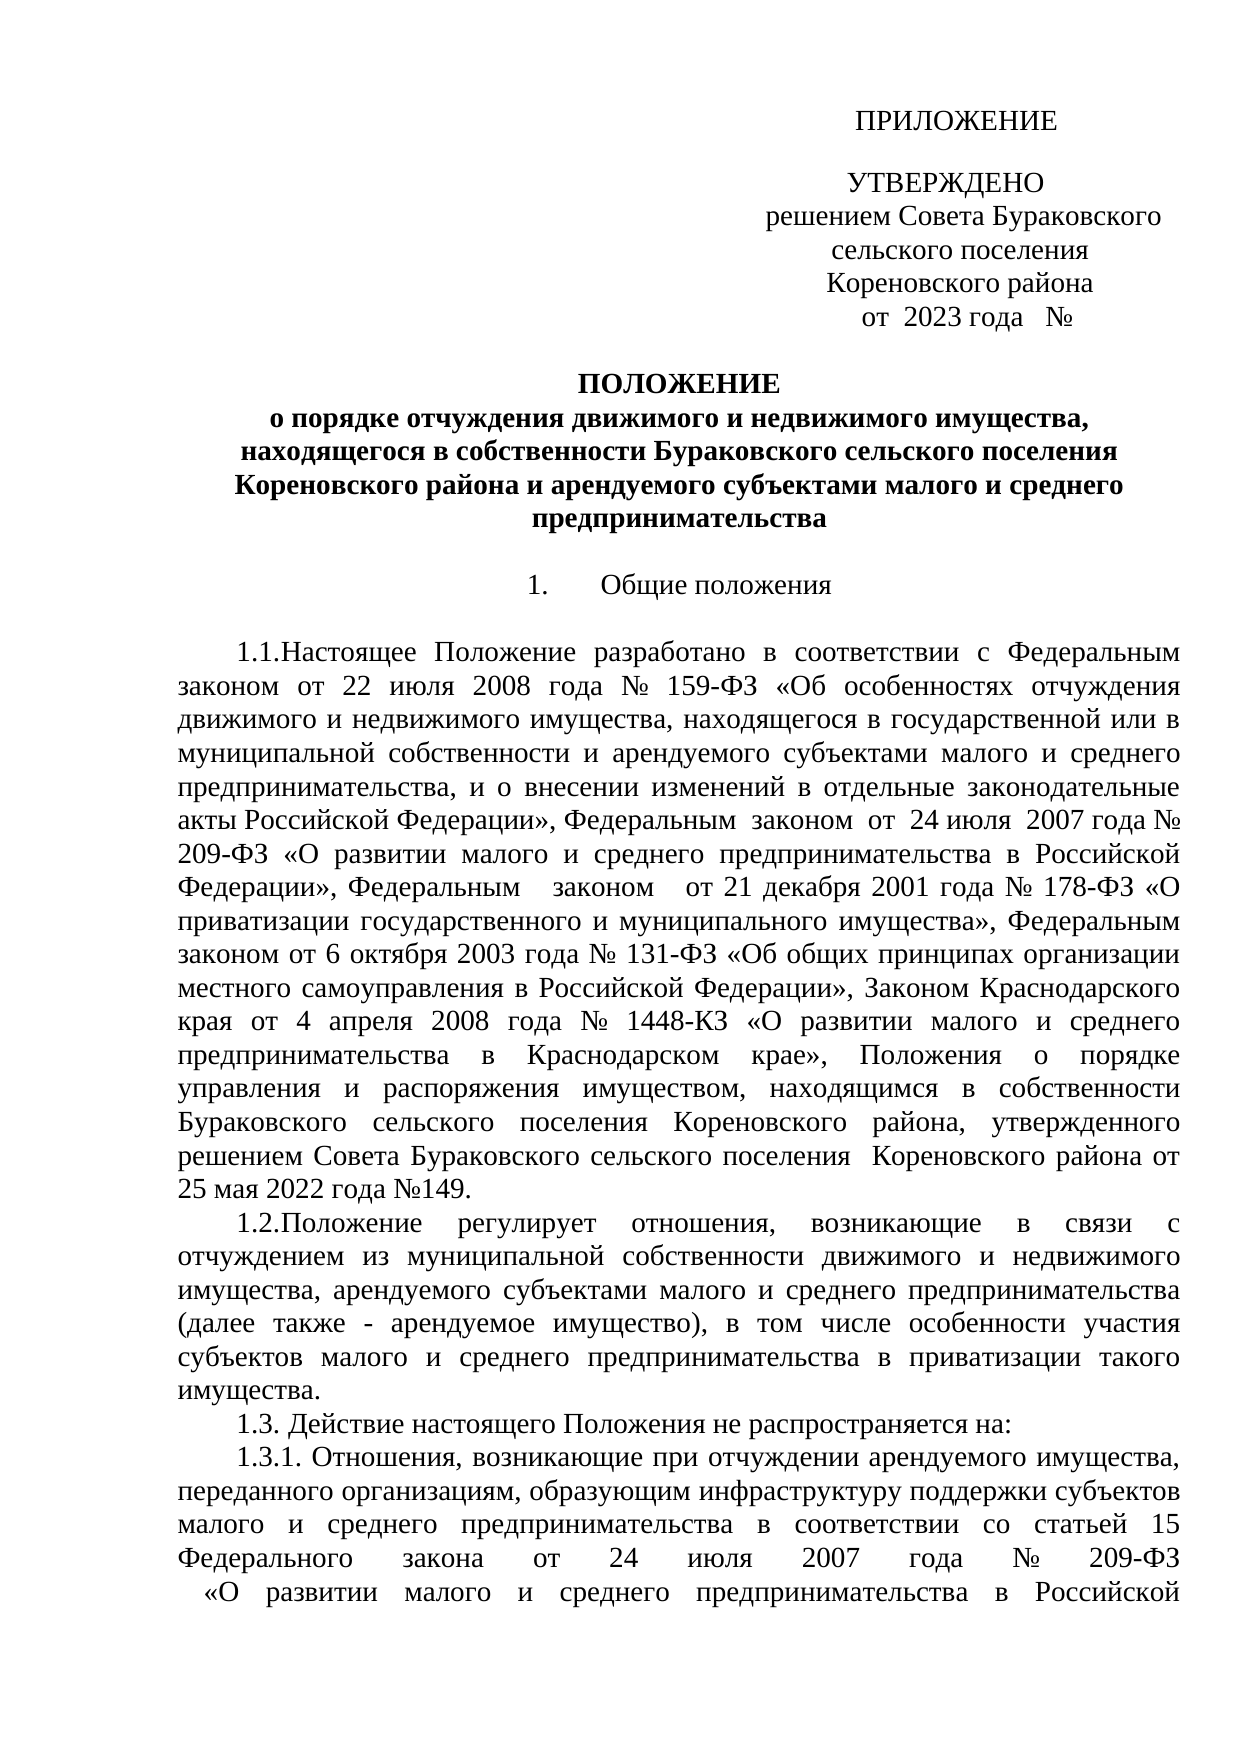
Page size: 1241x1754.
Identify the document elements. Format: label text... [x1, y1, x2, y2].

text Кореновского района [177, 266, 1181, 299]
text УТВЕРЖДЕНО [177, 165, 1181, 198]
text от 2023 года № [177, 299, 1181, 333]
text ПОЛОЖЕНИЕ [177, 366, 1181, 400]
text о порядке отчуждения движимого и недвижимого имущества, находящегося в собственности Бураковского сельского поселения Кореновского района и арендуемого субъектами малого и среднего предпринимательства [177, 400, 1181, 534]
text ПРИЛОЖЕНИЕ [177, 103, 1181, 136]
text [177, 1439, 1181, 1607]
text сельского поселения [177, 232, 1181, 266]
list Действие настоящего Положения не распространяется на: [177, 1406, 1181, 1439]
list Положение регулирует отношения, возникающие в связи с отчуждением из муниципальной собственности движимого и недвижимого имущества, арендуемого субъектами малого и среднего предпринимательства (далее также - арендуемое имущество), в том числе особенности участия субъектов малого и среднего предпринимательства в приватизации такого имущества. [177, 1205, 1181, 1406]
text решением Совета Бураковского [177, 198, 1181, 232]
list Общие положения [177, 567, 1181, 601]
list Настоящее Положение разработано в соответствии с Федеральным законом от 22 июля 2008 года № 159-ФЗ «Об особенностях отчуждения движимого и недвижимого имущества, находящегося в государственной или в муниципальной собственности и арендуемого субъектами малого и среднего предпринимательства, и о внесении изменений в отдельные законодательные акты Российской Федерации», Федеральным законом от 24 июля 2007 года № 209-ФЗ «О развитии малого и среднего предпринимательства в Российской Федерации», Федеральным законом от 21 декабря 2001 года № 178-ФЗ «О приватизации государственного и муниципального имущества», Федеральным законом от 6 октября 2003 года № 131-ФЗ «Об общих принципах организации местного самоуправления в Российской Федерации», Законом Краснодарского края от 4 апреля 2008 года № 1448-КЗ «О развитии малого и среднего предпринимательства в Краснодарском крае», Положения о порядке управления и распоряжения имуществом, находящимся в собственности Бураковского сельского поселения Кореновского района, утвержденного решением Совета Бураковского сельского поселения Кореновского района от 25 мая 2022 года №149. [177, 634, 1181, 1205]
